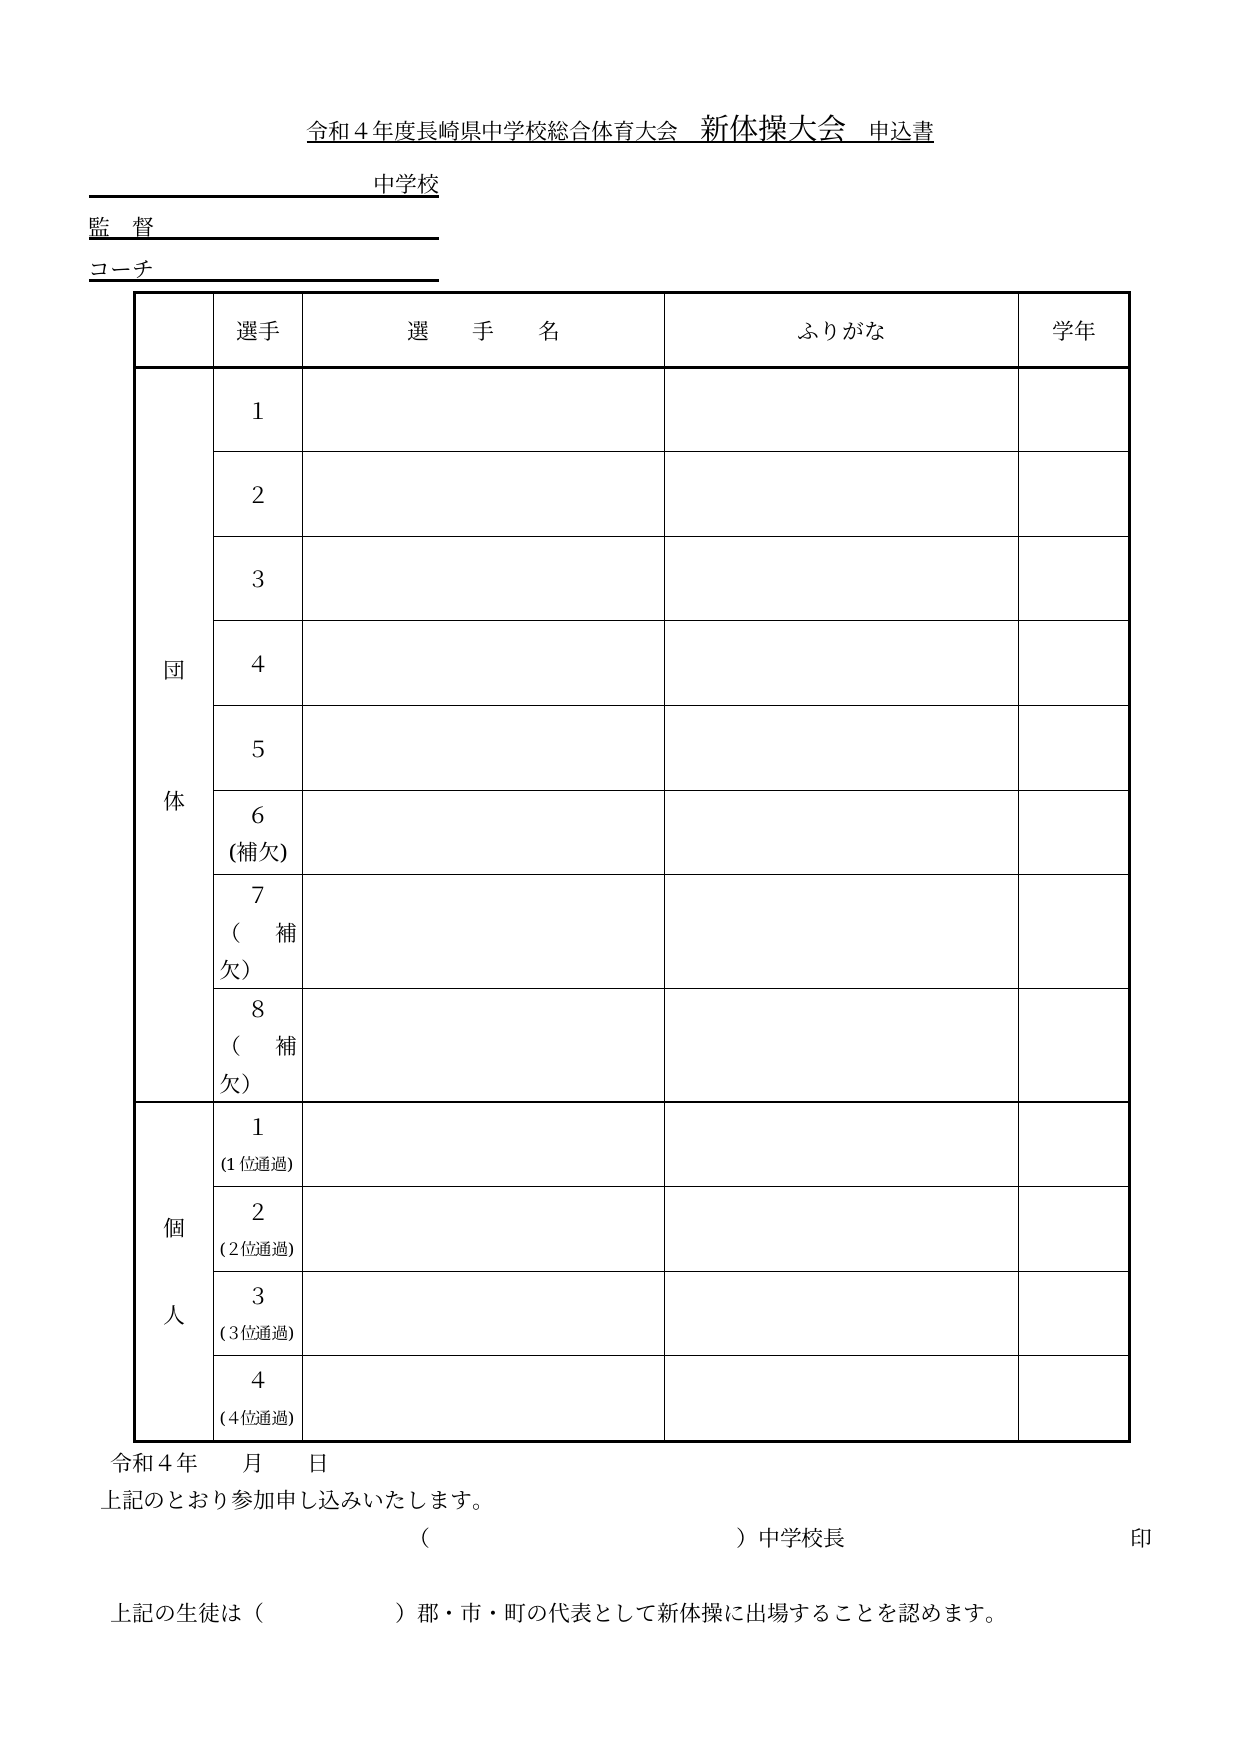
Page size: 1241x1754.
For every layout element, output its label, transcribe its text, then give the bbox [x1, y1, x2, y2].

table_cell [1019, 452, 1128, 536]
table_header 選手 [214, 294, 302, 366]
table_cell ２ [214, 452, 302, 536]
table_cell ８ （補欠） [214, 989, 302, 1101]
table_cell [303, 706, 664, 789]
table_cell [1019, 1187, 1128, 1271]
table_cell ５ [214, 706, 302, 789]
table_cell [665, 791, 1018, 874]
table_cell [1019, 1272, 1128, 1355]
text 上記のとおり参加申し込みいたします。 [89, 1481, 1152, 1518]
table_cell ６ (補欠) [214, 791, 302, 874]
text コーチ [89, 249, 1152, 286]
table_cell [665, 1103, 1018, 1186]
table_cell [665, 1356, 1018, 1440]
table_cell [665, 1187, 1018, 1271]
text 令和４年 月 日 [89, 1443, 1152, 1481]
table_cell [303, 1187, 664, 1271]
text 令和４年度長崎県中学校総合体育大会 新体操大会 申込書 [89, 89, 1152, 164]
table_cell ３ [214, 537, 302, 620]
table_cell [303, 621, 664, 705]
table_cell [1019, 791, 1128, 874]
table_cell [303, 791, 664, 874]
text 上記の生徒は（ ）郡・市・町の代表として新体操に出場することを認めます。 [89, 1593, 1152, 1631]
table_cell [665, 706, 1018, 789]
table_cell [1019, 621, 1128, 705]
text 監 督 [89, 207, 1152, 244]
table_cell [665, 452, 1018, 536]
table_cell [1019, 989, 1128, 1101]
table_cell [665, 537, 1018, 620]
table_cell [303, 875, 664, 988]
table_cell [1019, 537, 1128, 620]
table_cell [665, 989, 1018, 1101]
table_cell １ (1位通過) [214, 1103, 302, 1186]
table_cell [1019, 1103, 1128, 1186]
table_cell [303, 452, 664, 536]
table_cell ４ (４位通過) [214, 1356, 302, 1440]
table_cell ４ [214, 621, 302, 705]
text 中学校 [89, 164, 1152, 202]
table_cell [1019, 369, 1128, 451]
table_header ふりがな [665, 294, 1018, 366]
table_cell [665, 621, 1018, 705]
table_cell ７ （補欠） [214, 875, 302, 988]
table_cell [1019, 1356, 1128, 1440]
table_cell [1019, 706, 1128, 789]
table_cell [303, 1103, 664, 1186]
table_cell 団 体 [136, 369, 213, 1101]
table_cell [1019, 875, 1128, 988]
table_cell [303, 989, 664, 1101]
table_cell [665, 1272, 1018, 1355]
table_cell １ [214, 369, 302, 451]
table_cell [303, 369, 664, 451]
table_header 選 手 名 [303, 294, 664, 366]
table_cell [303, 1272, 664, 1355]
text （ ）中学校長 印 [89, 1518, 1152, 1556]
table_cell 個 人 [136, 1103, 213, 1440]
table_cell [303, 1356, 664, 1440]
table_cell [303, 537, 664, 620]
table_header [136, 294, 213, 366]
table_header 学年 [1019, 294, 1128, 366]
table_cell [665, 369, 1018, 451]
table_cell [665, 875, 1018, 988]
table_cell ２ (２位通過) [214, 1187, 302, 1271]
table_cell ３ (３位通過) [214, 1272, 302, 1355]
